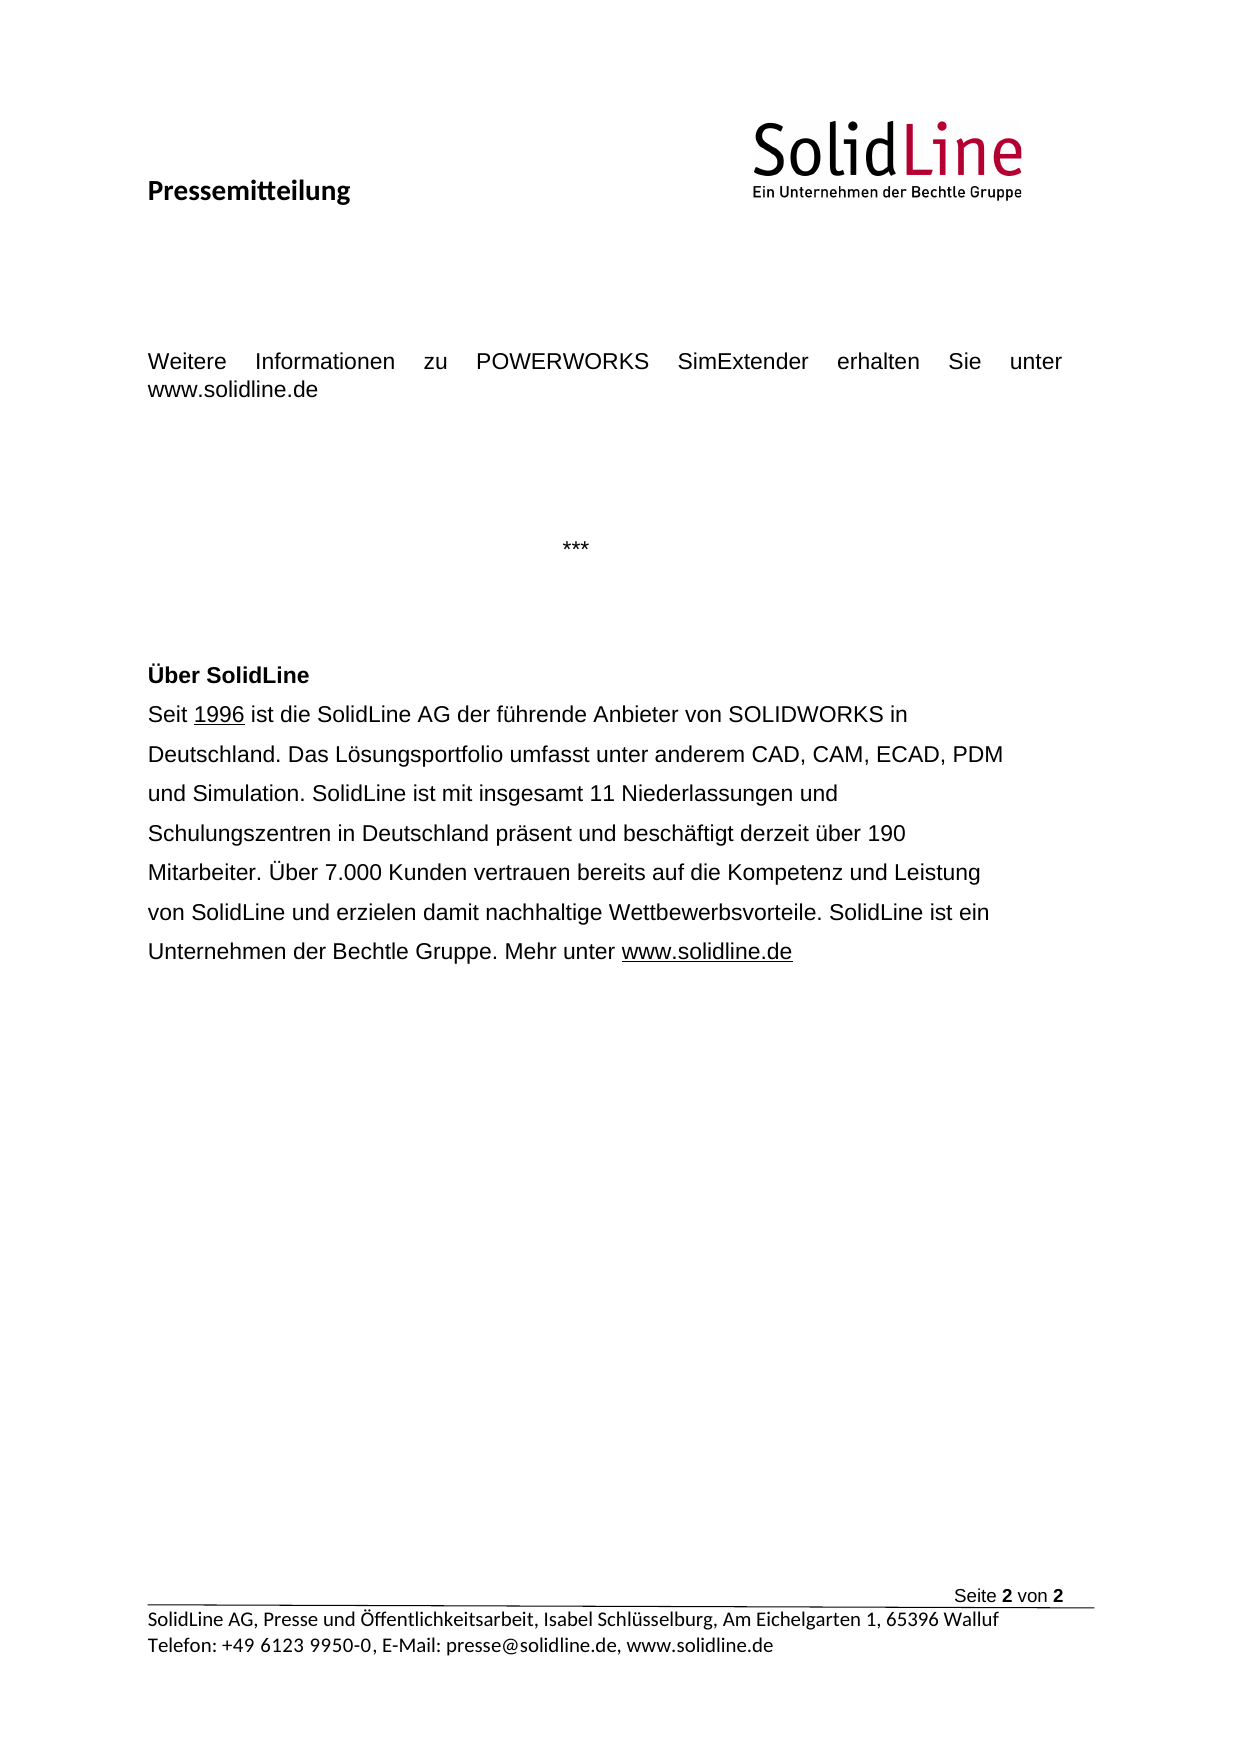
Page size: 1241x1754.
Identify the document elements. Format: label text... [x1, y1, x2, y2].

text *** [148, 536, 1004, 562]
text Weitere Informationen zu POWERWORKS SimExtender erhalten Sie unter www.solidline.de [148, 348, 1063, 403]
picture [752, 121, 1022, 201]
text Über SolidLine Seit 1996 ist die SolidLine AG der führende Anbieter von SOLIDWORKS in Deutschland. Das Lösungsportfolio umfasst unter anderem CAD, CAM, ECAD, PDM und Simulation. SolidLine ist mit insgesamt 11 Niederlassungen und Schulungszentren in Deutschland präsent und beschäftigt derzeit über 190 Mitarbeiter. Über 7.000 Kunden vertrauen bereits auf die Kompetenz und Leistung von SolidLine und erzielen damit nachhaltige Wettbewerbsvorteile. SolidLine ist ein Unternehmen der Bechtle Gruppe. Mehr unter www.solidline.de [148, 662, 1004, 965]
